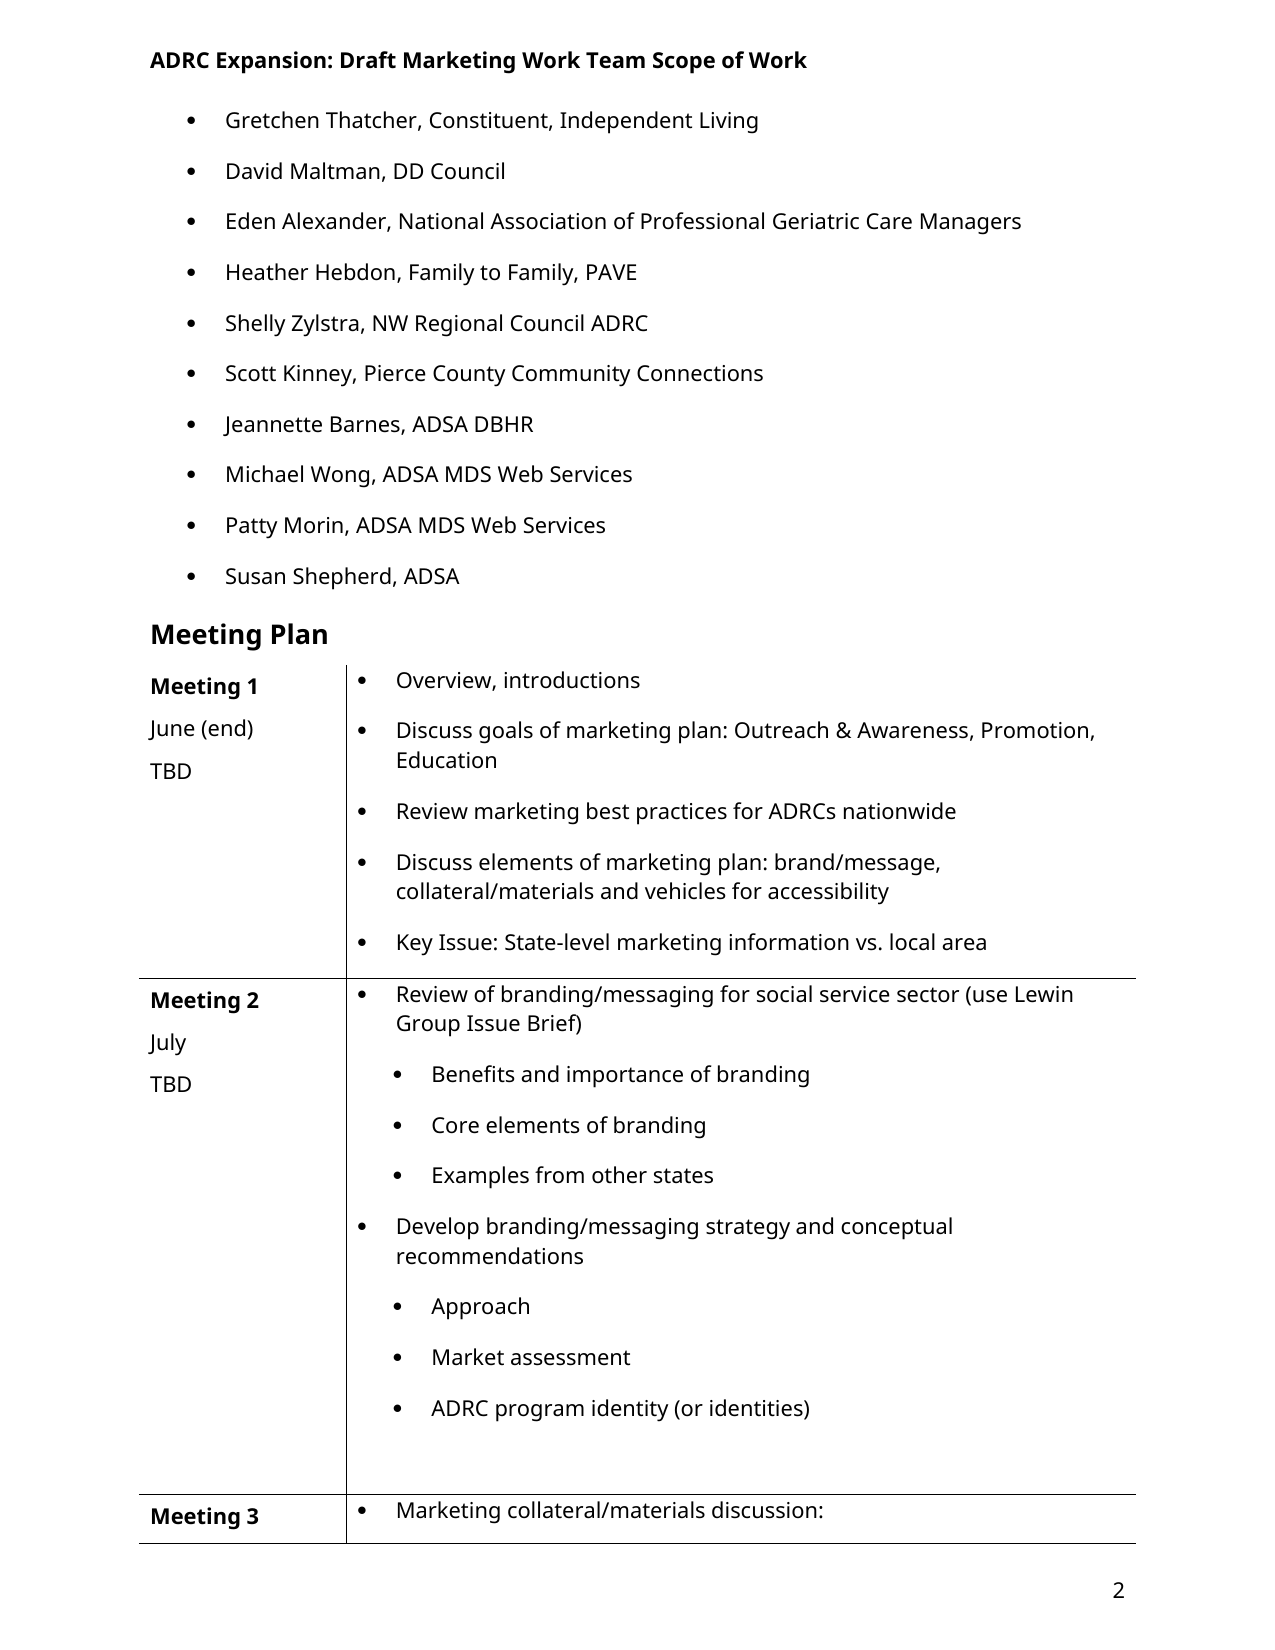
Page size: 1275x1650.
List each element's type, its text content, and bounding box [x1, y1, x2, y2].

list Shelly Zylstra, NW Regional Council ADRC [187, 307, 1125, 337]
table_header Overview, introductions Discuss goals of marketing plan: Outreach & Awareness, Promotion, Education Review marketing best practices for ADRCs nationwide Discuss elements of marketing plan: brand/message, collateral/materials and vehicles for accessibility Key Issue: State-level marketing information vs. local area [347, 665, 1136, 977]
list Jeannette Barnes, ADSA DBHR [187, 409, 1125, 438]
list Gretchen Thatcher, Constituent, Independent Living [187, 105, 1125, 135]
subtitle Meeting Plan [150, 615, 1125, 652]
list Michael Wong, ADSA MDS Web Services [187, 459, 1125, 489]
table_cell Meeting 3 July TBD [139, 1495, 346, 1543]
table_header Meeting 1 June (end) TBD [139, 665, 346, 977]
table_cell Meeting 2 July TBD [139, 979, 346, 1494]
list Patty Morin, ADSA MDS Web Services [187, 510, 1125, 540]
list Scott Kinney, Pierce County Community Connections [187, 358, 1125, 388]
list Eden Alexander, National Association of Professional Geriatric Care Managers [187, 206, 1125, 236]
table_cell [347, 1495, 1136, 1543]
list Heather Hebdon, Family to Family, PAVE [187, 257, 1125, 287]
list David Maltman, DD Council [187, 156, 1125, 185]
table_cell Review of branding/messaging for social service sector (use Lewin Group Issue Brief) Benefits and importance of branding Core elements of branding Examples from other states Develop branding/messaging strategy and conceptual recommendations Approach Market assessment ADRC program identity (or identities) [347, 979, 1136, 1494]
list Susan Shepherd, ADSA [187, 561, 1125, 590]
